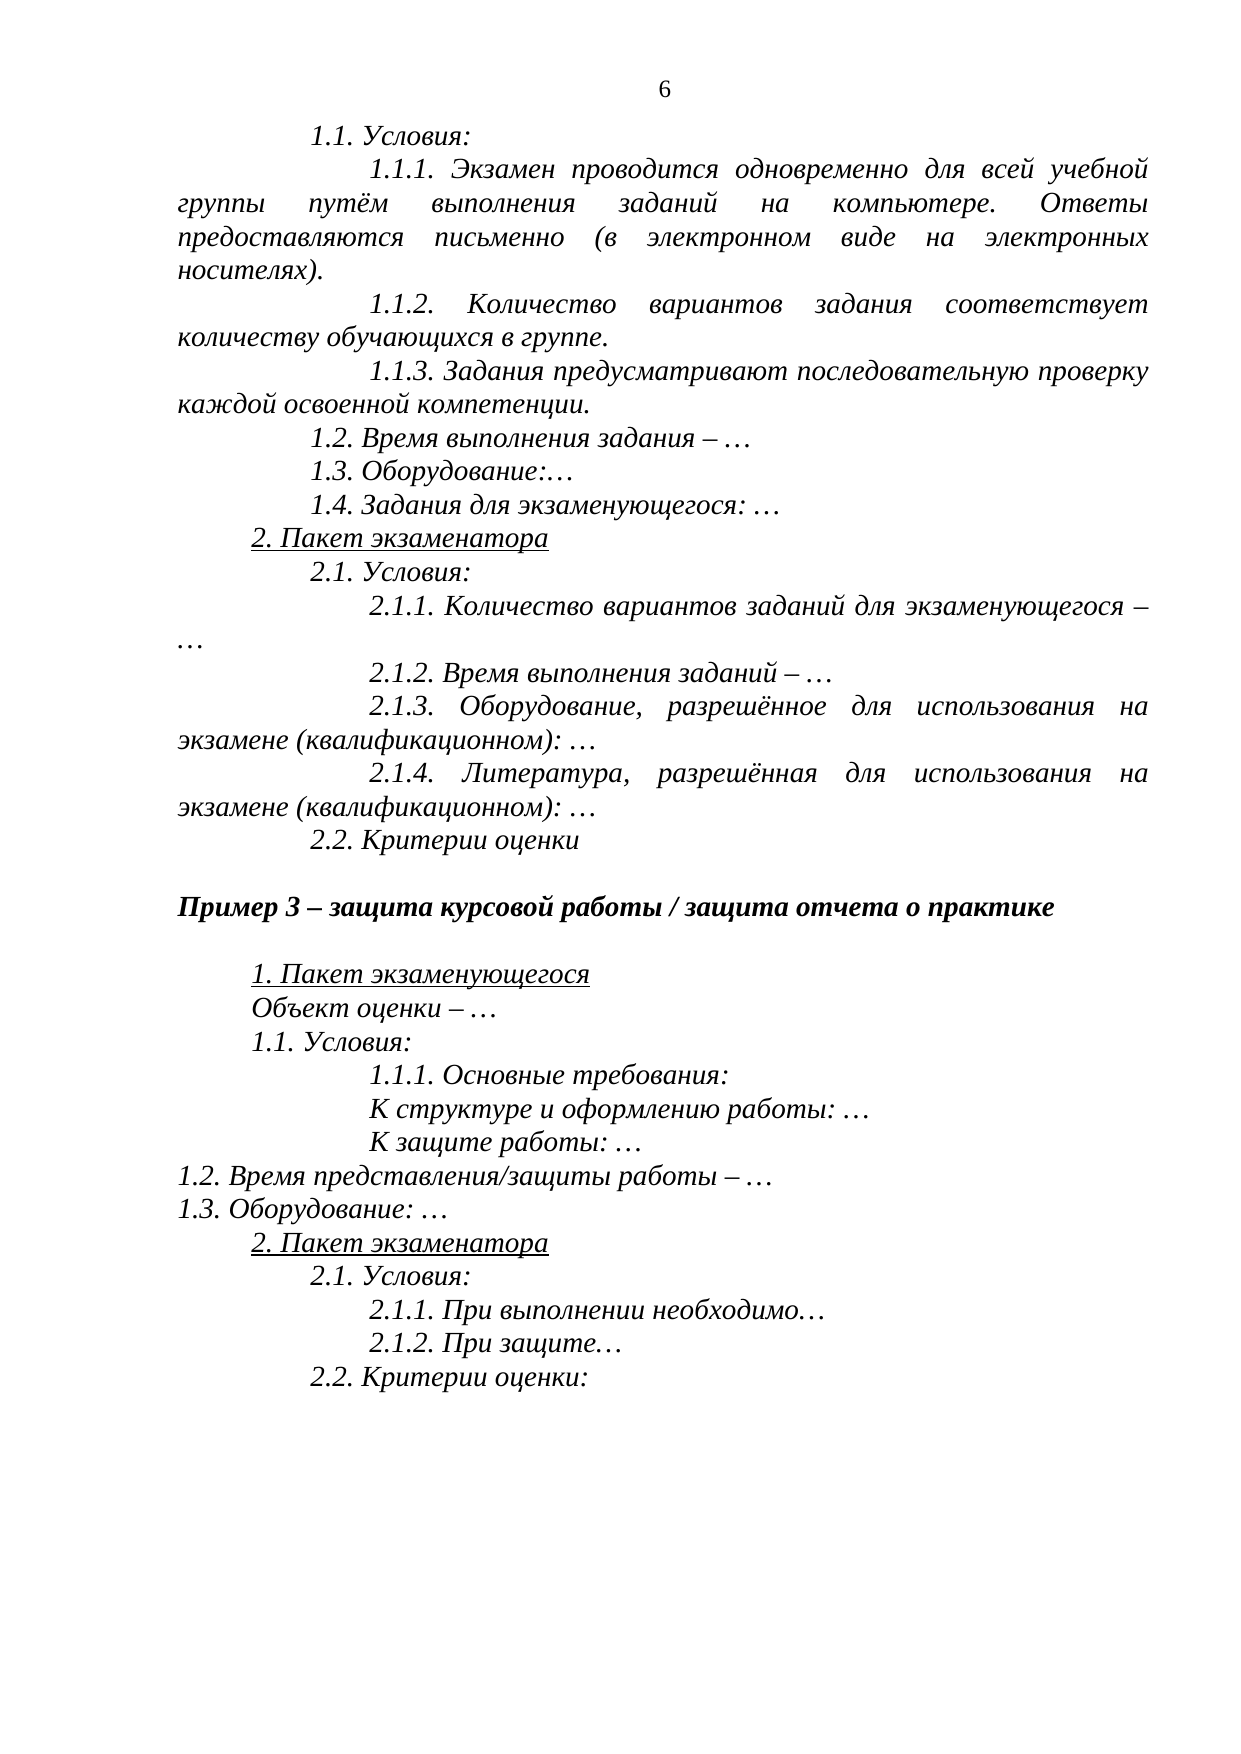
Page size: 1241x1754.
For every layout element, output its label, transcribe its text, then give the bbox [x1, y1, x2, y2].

text 1.2. Время представления/защиты работы – … [177, 1158, 1152, 1191]
text 2.1.4. Литература, разрешённая для использования на экзамене (квалификационном): … [177, 755, 1152, 822]
text К защите работы: … [177, 1124, 1152, 1158]
text 1.1.3. Задания предусматривают последовательную проверку каждой освоенной компетенции. [177, 353, 1152, 420]
text 1.1.2. Количество вариантов задания соответствует количеству обучающихся в группе. [177, 286, 1152, 353]
text 2.2. Критерии оценки [177, 822, 1152, 856]
text 1.4. Задания для экзаменующегося: … [177, 487, 1152, 521]
text 2.1.1. При выполнении необходимо… [177, 1292, 1152, 1326]
text 1.1.1. Экзамен проводится одновременно для всей учебной группы путём выполнения заданий на компьютере. Ответы предоставляются письменно (в электронном виде на электронных носителях). [177, 152, 1152, 286]
text 2.2. Критерии оценки: [177, 1359, 1152, 1393]
text 2.1.2. При защите… [177, 1326, 1152, 1359]
text Объект оценки – … [177, 990, 1152, 1024]
text 1.1.1. Основные требования: [177, 1057, 1152, 1091]
text 1.3. Оборудование: … [177, 1191, 1152, 1225]
text 1.1. Условия: [310, 118, 1152, 152]
text 2. Пакет экзаменатора [177, 1225, 1152, 1258]
text 1.3. Оборудование:… [177, 453, 1152, 487]
text 2.1.3. Оборудование, разрешённое для использования на экзамене (квалификационном): … [177, 688, 1152, 755]
text 1. Пакет экзаменующегося [177, 957, 1152, 990]
text Пример 3 – защита курсовой работы / защита отчета о практике [177, 889, 1152, 923]
text 2.1. Условия: [177, 1258, 1152, 1292]
text 2.1.1. Количество вариантов заданий для экзаменующегося – … [177, 588, 1152, 655]
text 1.1. Условия: [177, 1024, 1152, 1057]
text К структуре и оформлению работы: … [177, 1091, 1152, 1124]
text 2.1.2. Время выполнения заданий – … [177, 655, 1152, 688]
text 2.1. Условия: [177, 554, 1152, 588]
text 2. Пакет экзаменатора [177, 521, 1152, 554]
text 1.2. Время выполнения задания – … [177, 420, 1152, 453]
